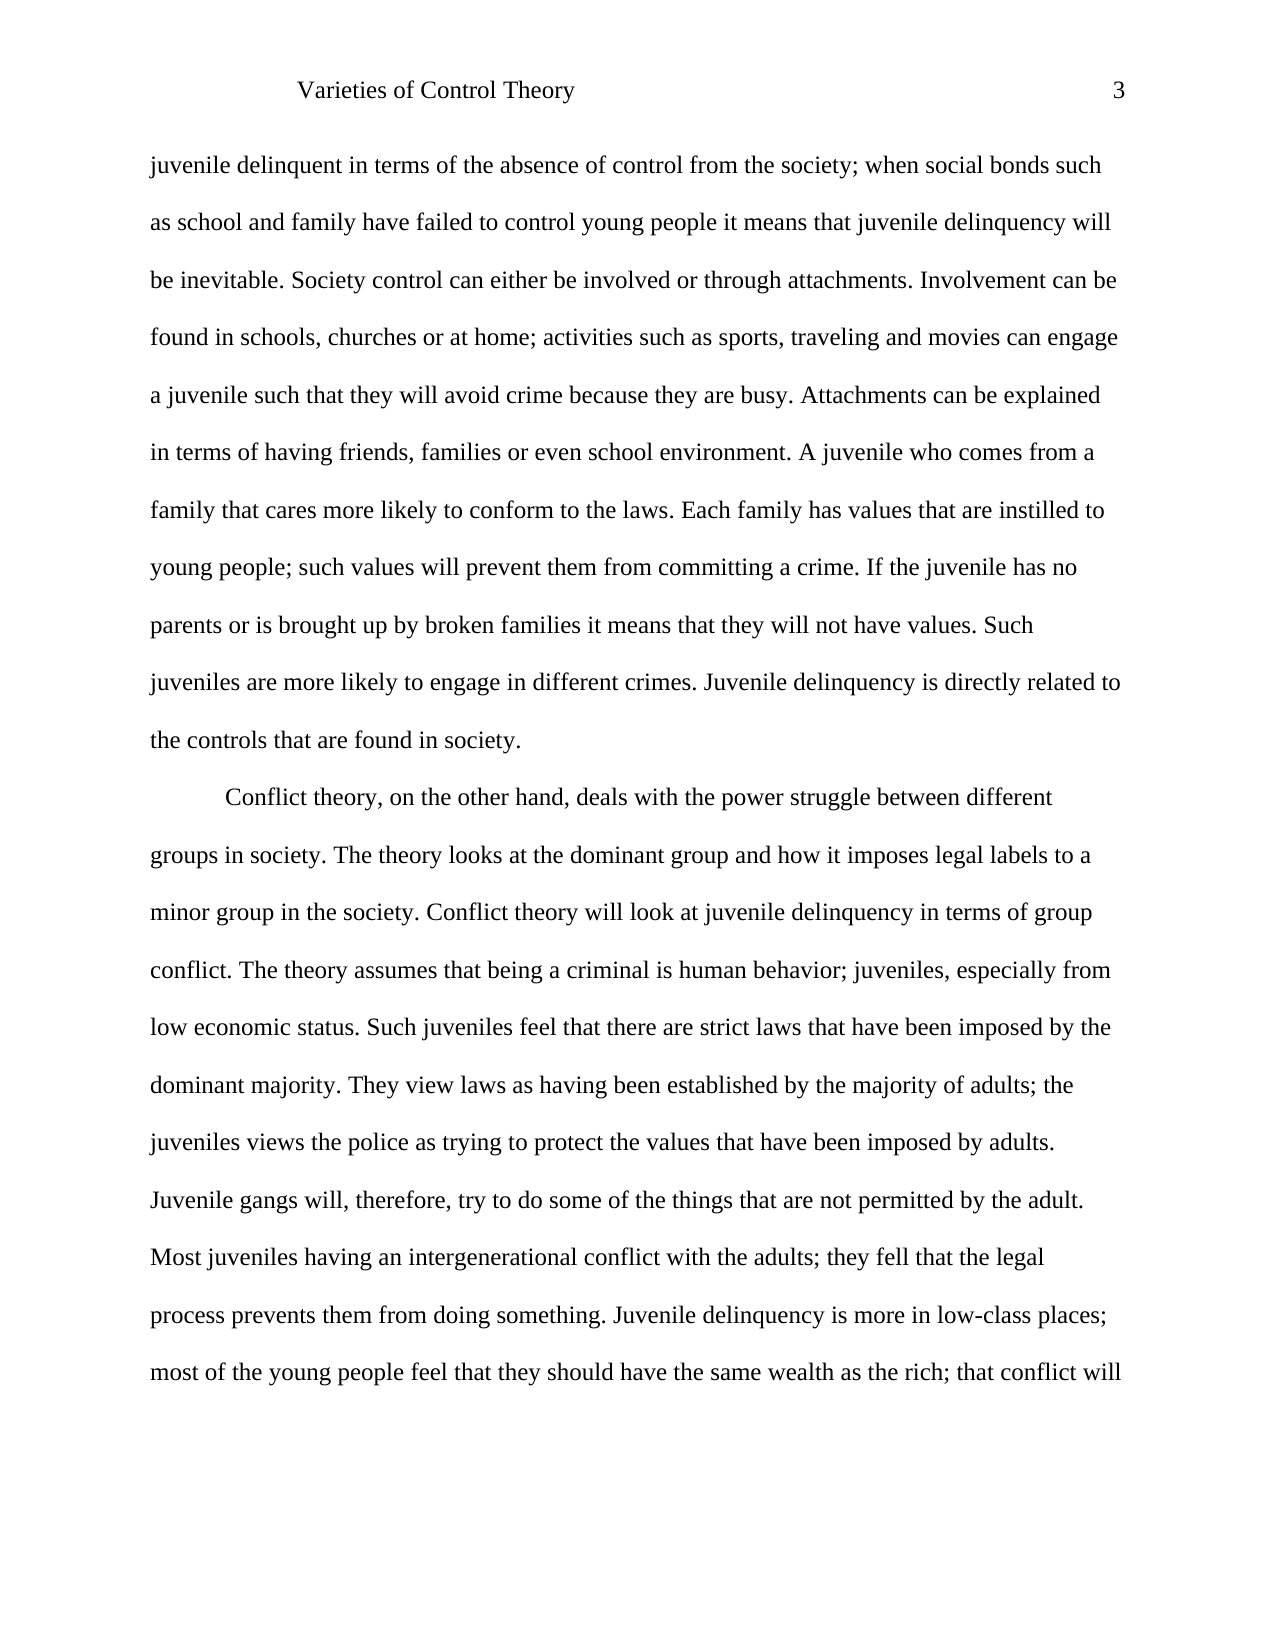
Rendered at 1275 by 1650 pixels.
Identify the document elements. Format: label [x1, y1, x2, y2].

text [150, 782, 1125, 1386]
text [150, 150, 1125, 754]
